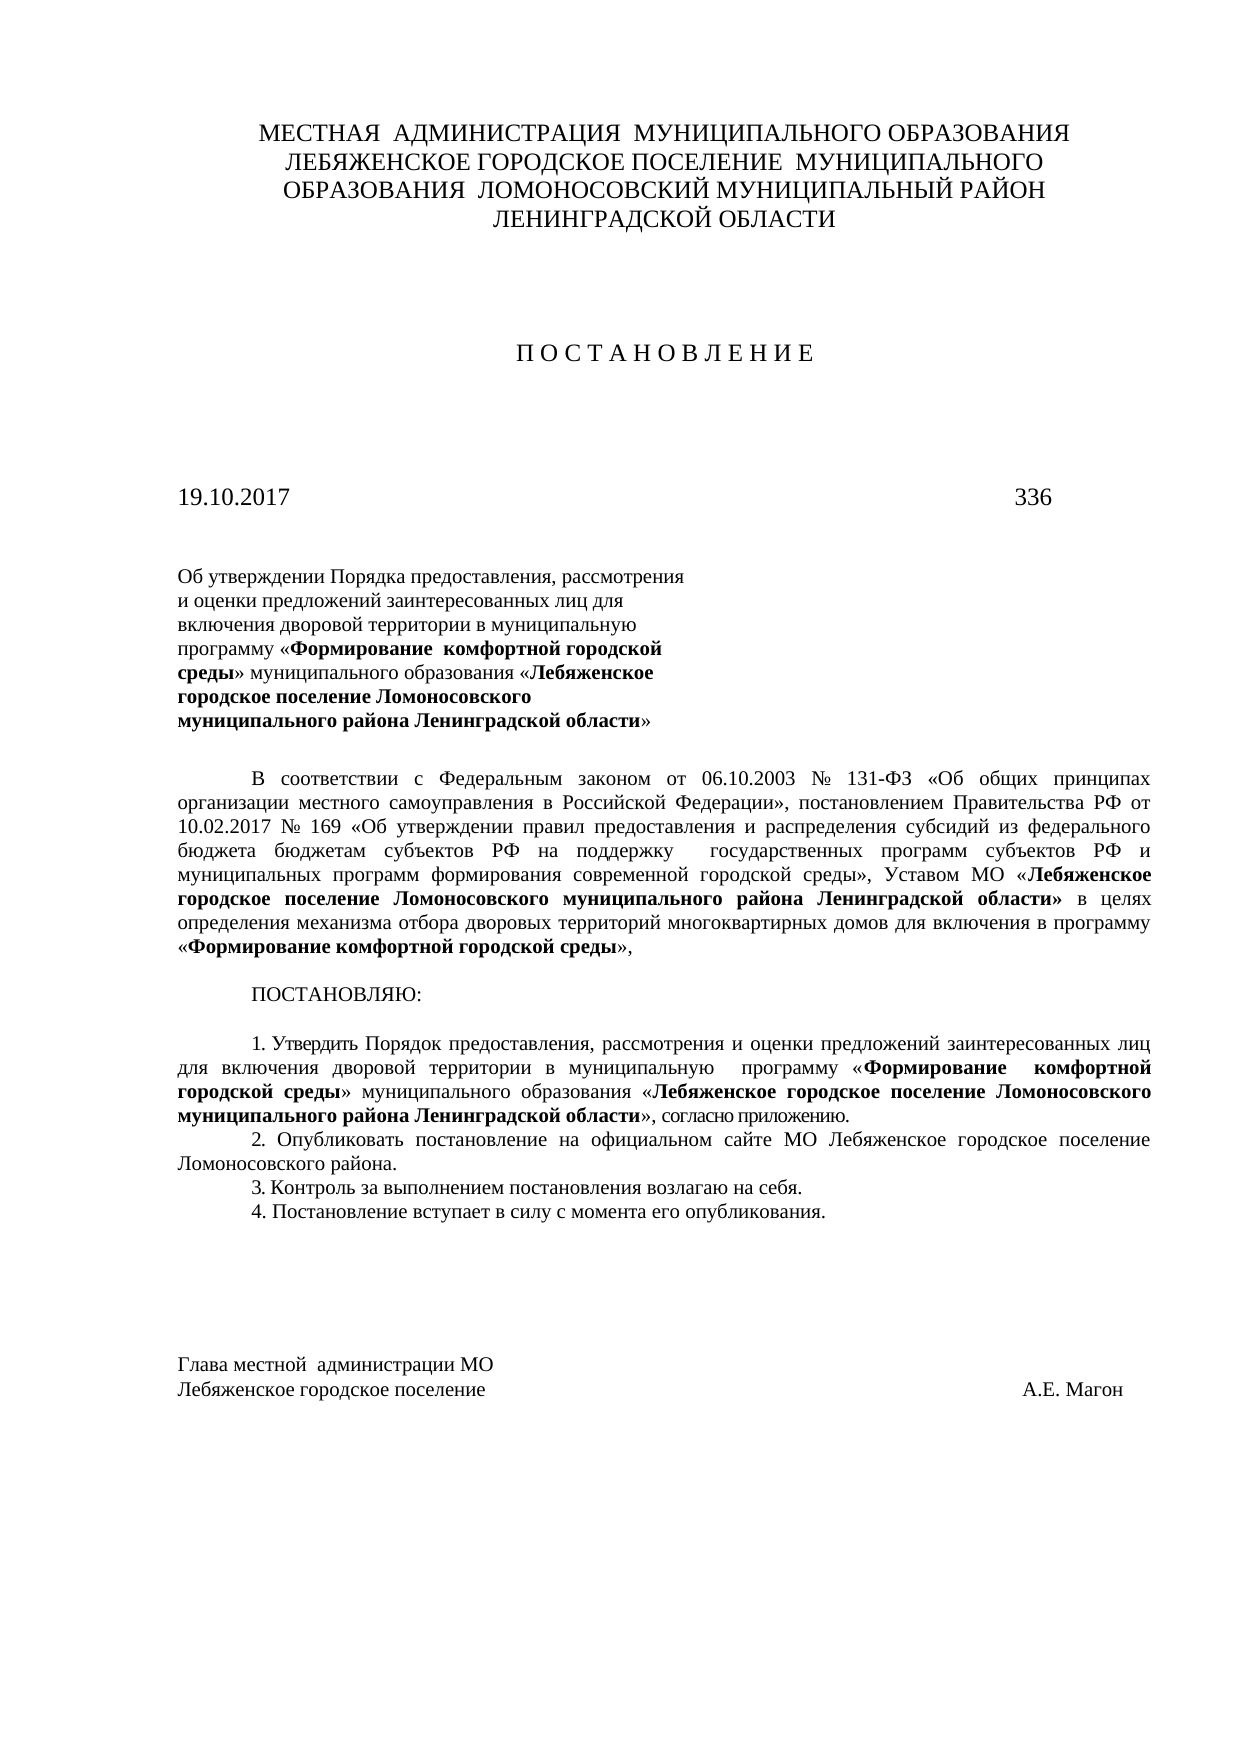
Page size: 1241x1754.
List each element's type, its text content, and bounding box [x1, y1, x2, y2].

text Лебяженское городское поселение А.Е. Магон [177, 1376, 1152, 1401]
text ОБРАЗОВАНИЯ ЛОМОНОСОВСКИЙ МУНИЦИПАЛЬНЫЙ РАЙОН [177, 176, 1152, 204]
text среды» муниципального образования «Лебяженское [177, 660, 1152, 684]
text 19.10.2017 336 [177, 482, 1152, 511]
text и оценки предложений заинтересованных лиц для [177, 588, 1152, 612]
text 2. Опубликовать постановление на официальном сайте МО Лебяженское городское поселение Ломоносовского района. [177, 1127, 1152, 1175]
text включения дворовой территории в муниципальную [177, 612, 1152, 636]
text 3. Контроль за выполнением постановления возлагаю на себя. [177, 1175, 1152, 1199]
text ПОСТАНОВЛЕНИЕ [177, 338, 1152, 367]
text программу «Формирование комфортной городской [177, 636, 1152, 660]
text городское поселение Ломоносовского [177, 684, 1152, 708]
text 1. Утвердить Порядок предоставления, рассмотрения и оценки предложений заинтересованных лиц для включения дворовой территории в муниципальную программу «Формирование комфортной городской среды» муниципального образования «Лебяженское городское поселение Ломоносовского муниципального района Ленинградской области», согласно приложению. [177, 1031, 1152, 1127]
text 4. Постановление вступает в силу с момента его опубликования. [177, 1199, 1152, 1223]
text ПОСТАНОВЛЯЮ: [177, 982, 1152, 1006]
text В соответствии с Федеральным законом от 06.10.2003 № 131-ФЗ «Об общих принципах организации местного самоуправления в Российской Федерации», постановлением Правительства РФ от 10.02.2017 № 169 «Об утверждении правил предоставления и распределения субсидий из федерального бюджета бюджетам субъектов РФ на поддержку государственных программ субъектов РФ и муниципальных программ формирования современной городской среды», Уставом МО «Лебяженское городское поселение Ломоносовского муниципального района Ленинградской области» в целях определения механизма отбора дворовых территорий многоквартирных домов для включения в программу «Формирование комфортной городской среды», [177, 766, 1152, 958]
text Об утверждении Порядка предоставления, рассмотрения [177, 564, 1152, 588]
text ЛЕБЯЖЕНСКОЕ ГОРОДСКОЕ ПОСЕЛЕНИЕ МУНИЦИПАЛЬНОГО [177, 147, 1152, 176]
text ЛЕНИНГРАДСКОЙ ОБЛАСТИ [177, 204, 1152, 233]
text МЕСТНАЯ АДМИНИСТРАЦИЯ МУНИЦИПАЛЬНОГО ОБРАЗОВАНИЯ [177, 118, 1152, 147]
text Глава местной администрации МО [177, 1352, 1152, 1376]
text муниципального района Ленинградской области» [177, 708, 1152, 732]
